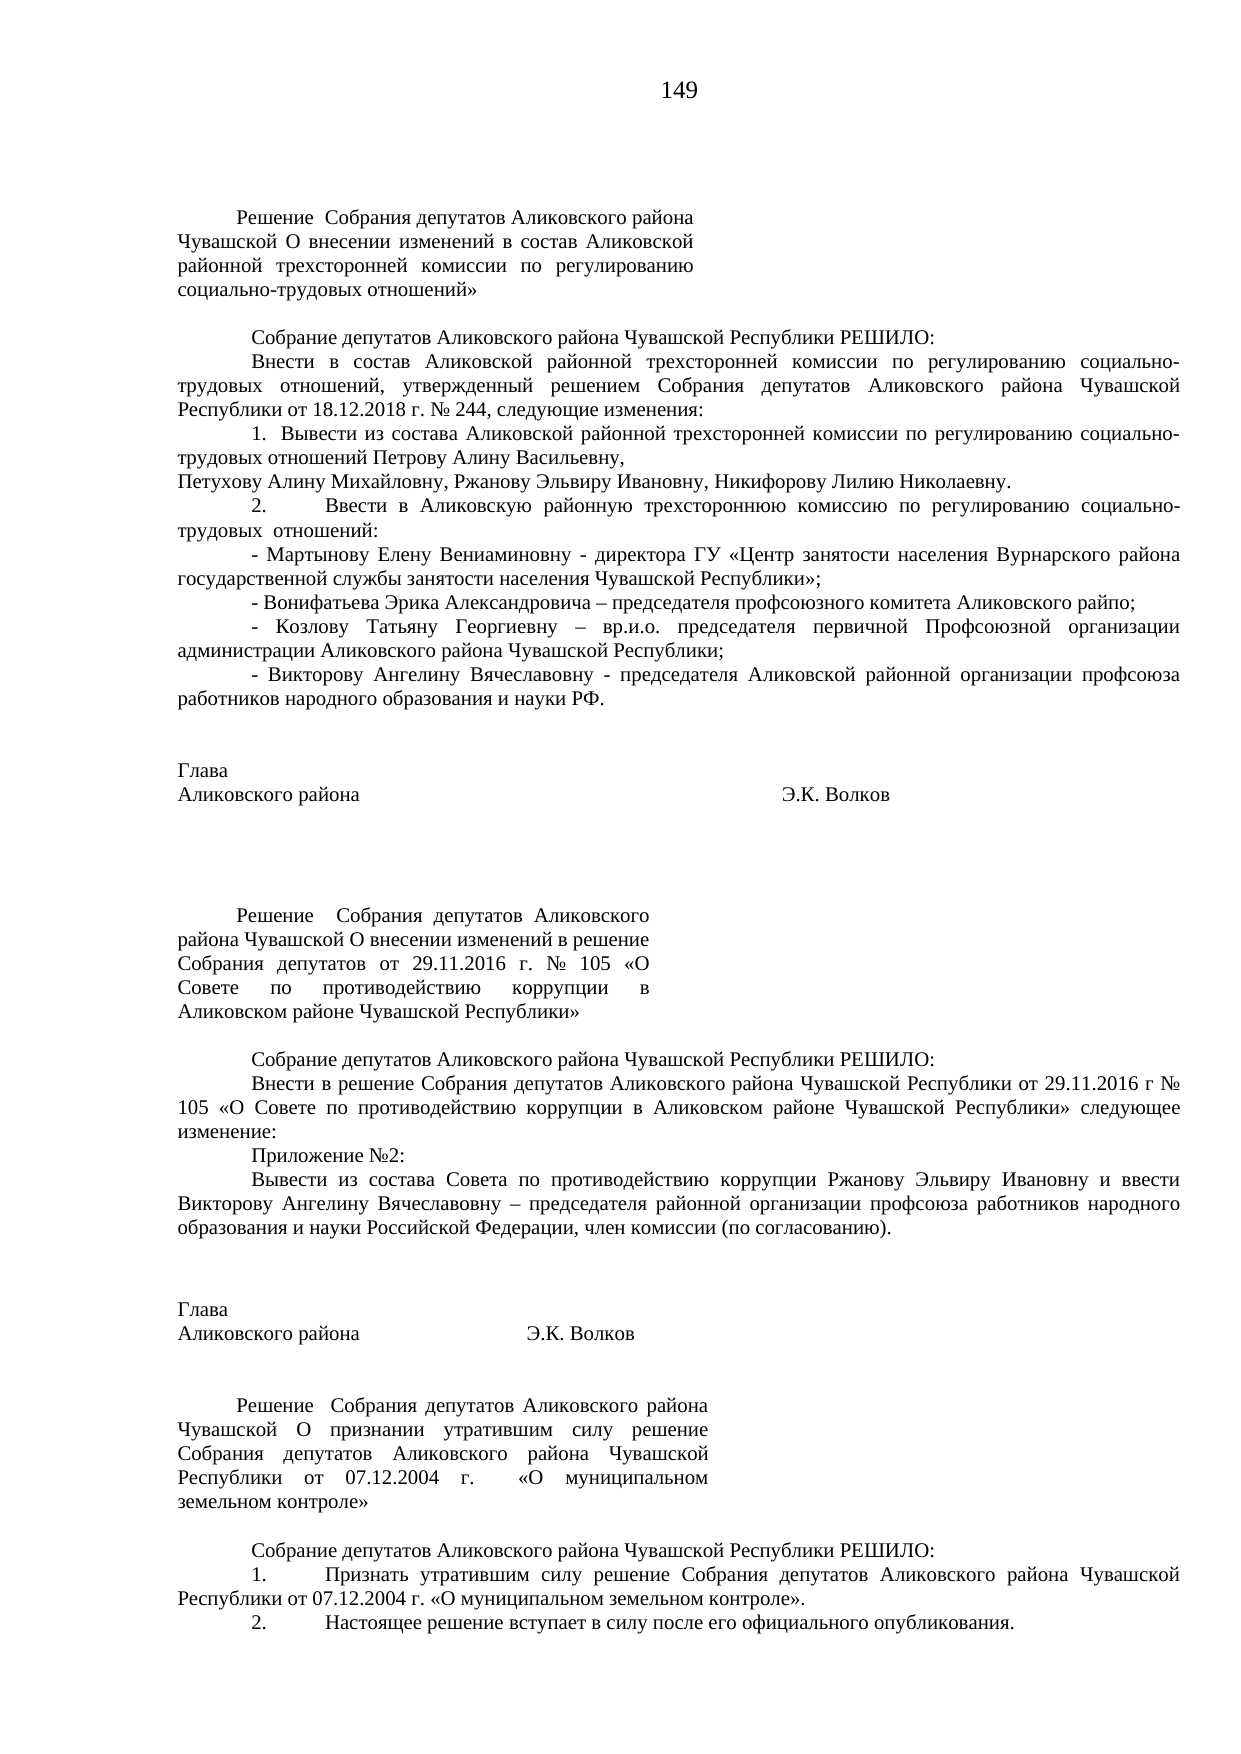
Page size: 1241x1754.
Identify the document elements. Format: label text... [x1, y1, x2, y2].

list Вывести из состава Аликовской районной трехсторонней комиссии по регулированию социально-трудовых отношений Петрову Алину Васильевну, [177, 421, 1181, 469]
text Собрание депутатов Аликовского района Чувашской Республики РЕШИЛО: [177, 1047, 1181, 1071]
text Собрание депутатов Аликовского района Чувашской Республики РЕШИЛО: [177, 325, 1181, 349]
list Глава [177, 1297, 1196, 1321]
text - Мартынову Елену Вениаминовну - директора ГУ «Центр занятости населения Вурнарского района государственной службы занятости населения Чувашской Республики»; [177, 542, 1181, 590]
list Ввести в Аликовскую районную трехстороннюю комиссию по регулированию социально-трудовых отношений: [177, 493, 1181, 542]
list Настоящее решение вступает в силу после его официального опубликования. [177, 1610, 1181, 1634]
text Петухову Алину Михайловну, Ржанову Эльвиру Ивановну, Никифорову Лилию Николаевну. [177, 469, 1181, 493]
list Глава [177, 758, 1196, 782]
text Аликовского района Э.К. Волков [177, 1321, 1181, 1345]
list Признать утратившим силу решение Собрания депутатов Аликовского района Чувашской Республики от 07.12.2004 г. «О муниципальном земельном контроле». [177, 1562, 1181, 1610]
text Приложение №2: [177, 1143, 1181, 1167]
text - Вонифатьева Эрика Александровича – председателя профсоюзного комитета Аликовского райпо; [177, 590, 1181, 614]
text Решение Собрания депутатов Аликовского района Чувашской Республики от 27.03.2020 г. №23 «О признании утратившим силу решение Собрания депутатов Аликовского района Чувашской Республики от 07.12.2004 г. «О муниципальном земельном контроле» [177, 1393, 709, 1513]
text Внести в решение Собрания депутатов Аликовского района Чувашской Республики от 29.11.2016 г № 105 «О Совете по противодействию коррупции в Аликовском районе Чувашской Республики» следующее изменение: [177, 1071, 1181, 1143]
text Решение Собрания депутатов Аликовского района Чувашской Республики от 27.03.2020 г. №22 «О внесении изменений в решение Собрания депутатов от 29.11.2016 г. № 105 «О Совете по противодействию коррупции в Аликовском районе Чувашской Республики» [177, 902, 650, 1023]
text - Козлову Татьяну Георгиевну – вр.и.о. председателя первичной Профсоюзной организации администрации Аликовского района Чувашской Республики; [177, 614, 1181, 662]
text - Викторову Ангелину Вячеславовну - председателя Аликовской районной организации профсоюза работников народного образования и науки РФ. [177, 662, 1181, 710]
text Вывести из состава Совета по противодействию коррупции Ржанову Эльвиру Ивановну и ввести Викторову Ангелину Вячеславовну – председателя районной организации профсоюза работников народного образования и науки Российской Федерации, член комиссии (по согласованию). [177, 1167, 1181, 1239]
text Решение Собрания депутатов Аликовского района Чувашской Республики от 27.03.2020 г. №21 «О внесении изменений в состав Аликовской районной трехсторонней комиссии по регулированию социально-трудовых отношений» [177, 205, 694, 301]
text Аликовского района Э.К. Волков [177, 782, 1181, 806]
text Внести в состав Аликовской районной трехсторонней комиссии по регулированию социально-трудовых отношений, утвержденный решением Собрания депутатов Аликовского района Чувашской Республики от 18.12.2018 г. № 244, следующие изменения: [177, 349, 1181, 421]
text Собрание депутатов Аликовского района Чувашской Республики РЕШИЛО: [177, 1537, 1181, 1562]
